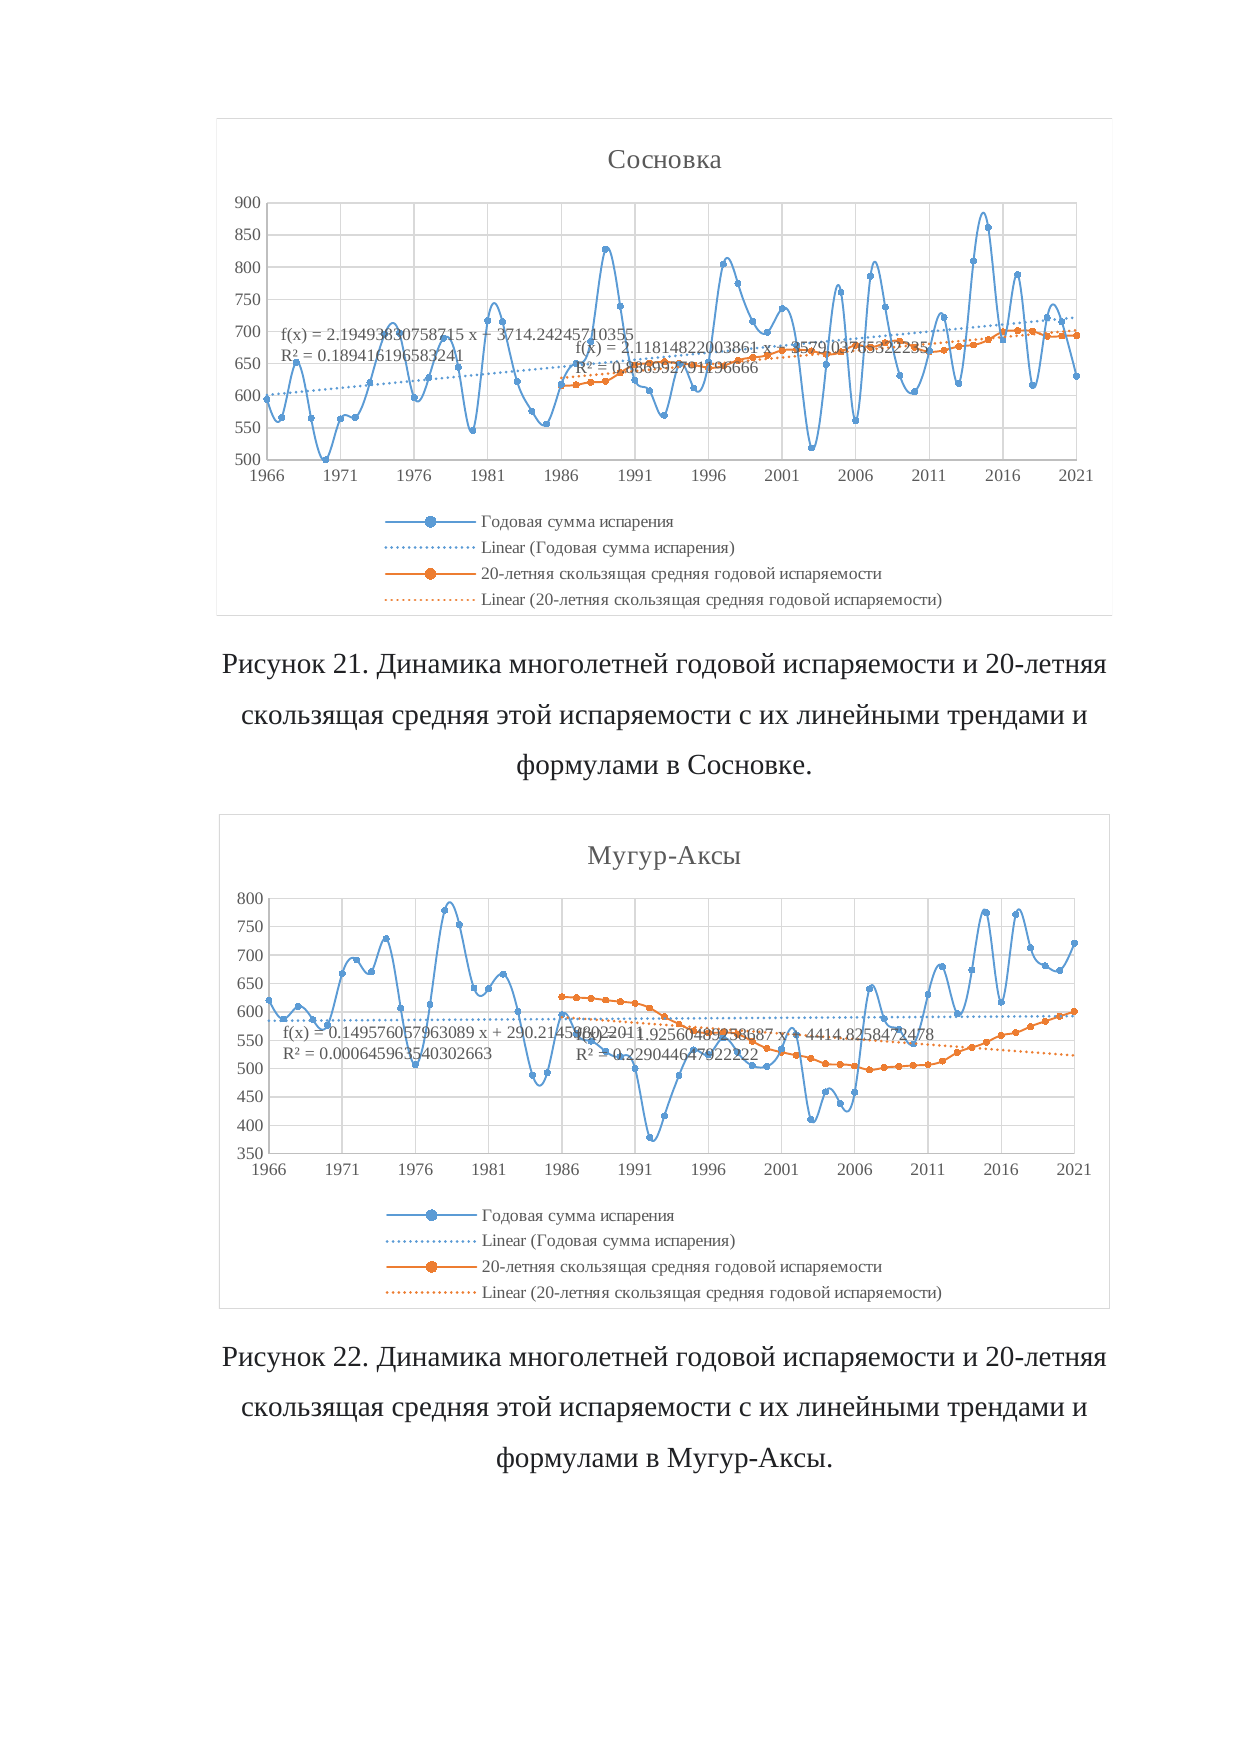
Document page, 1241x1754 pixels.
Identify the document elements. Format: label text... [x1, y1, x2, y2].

text Рисунок 21. Динамика многолетней годовой испаряемости и 20-летняя скользящая средняя этой испаряемости с их линейными трендами и формулами в Сосновке. [177, 646, 1152, 781]
text Рисунок 22. Динамика многолетней годовой испаряемости и 20-летняя скользящая средняя этой испаряемости с их линейными трендами и формулами в Мугур-Аксы. [177, 1339, 1152, 1473]
